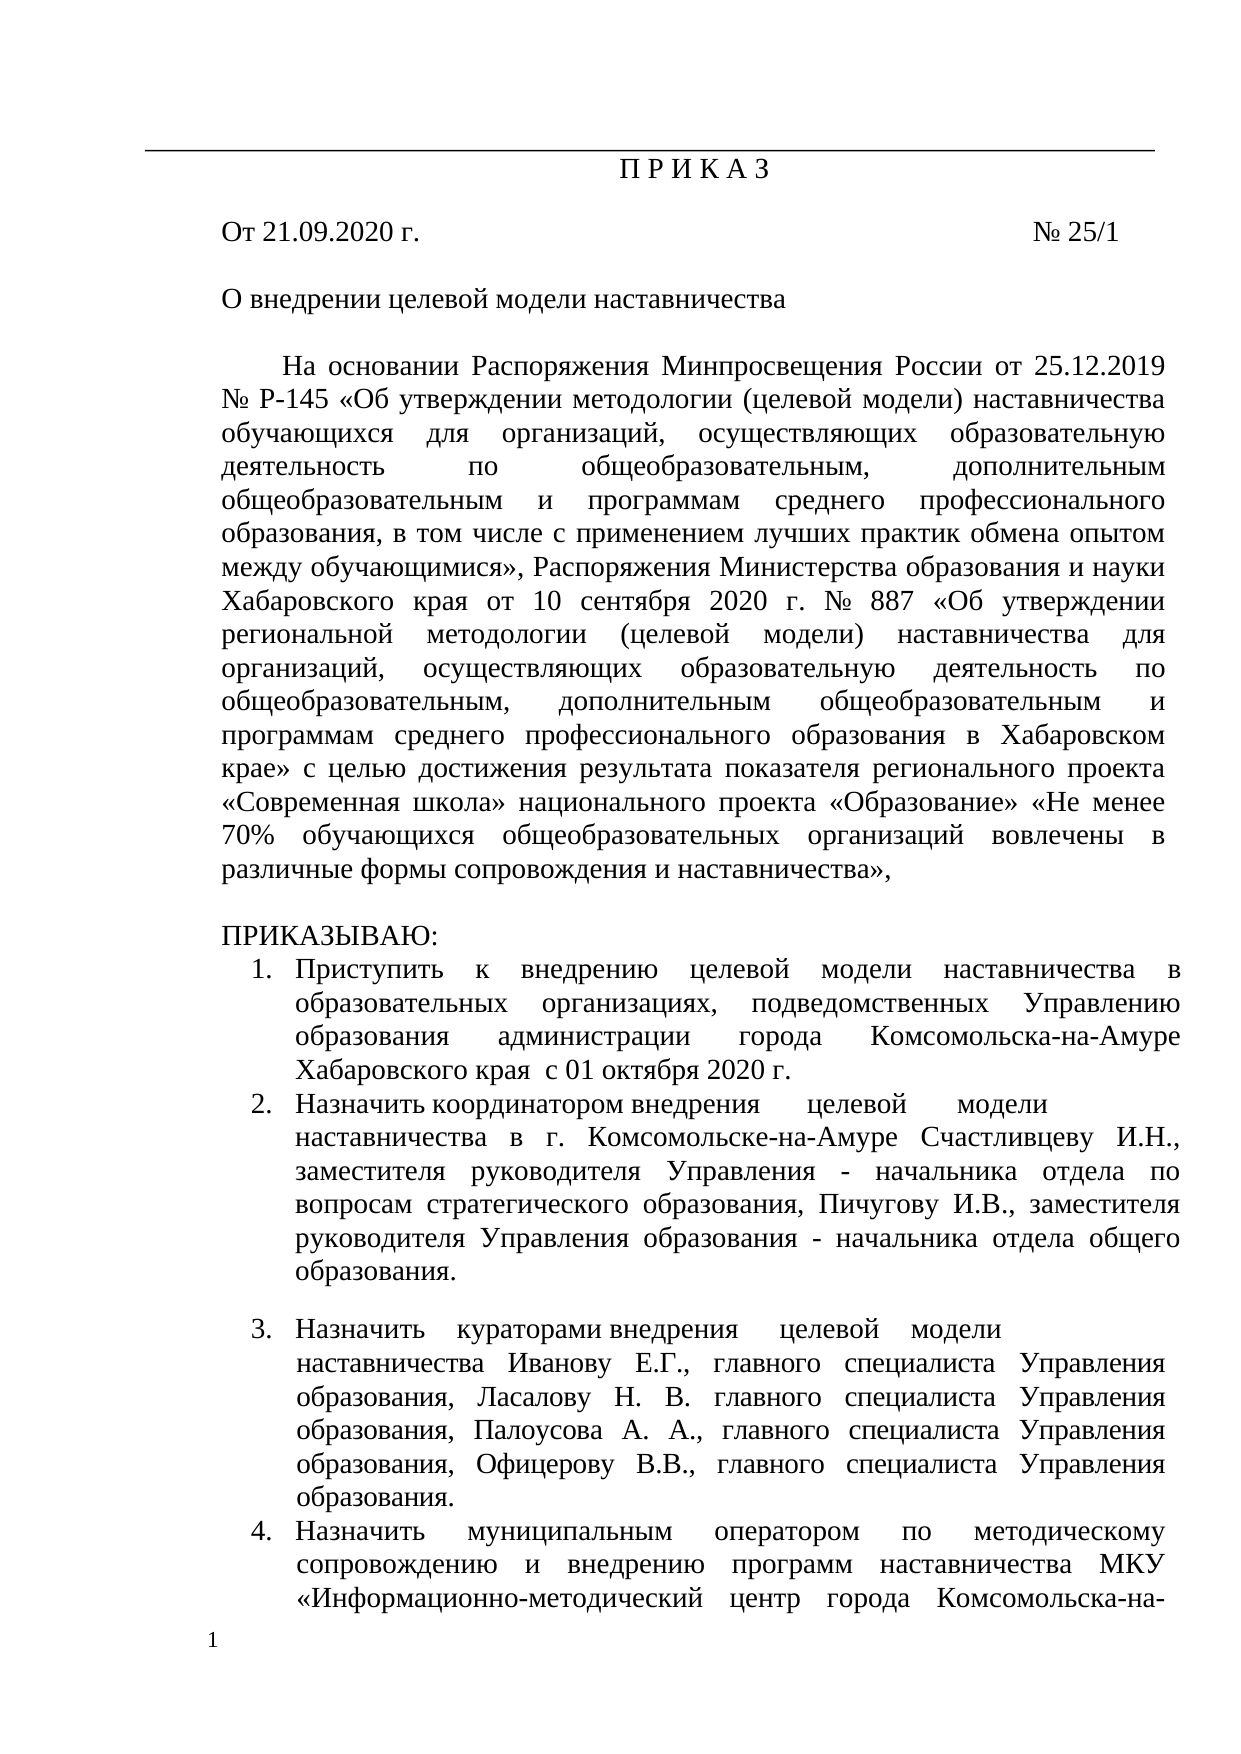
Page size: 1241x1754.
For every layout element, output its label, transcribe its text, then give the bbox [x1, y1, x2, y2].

text От 21.09.2020 г. № 25/1 [221, 214, 1181, 247]
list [251, 1513, 1166, 1613]
list Назначить координатором внедрения целевой модели наставничества в г. Комсомольске-на-Амуре Счастливцеву И.Н., заместителя руководителя Управления - начальника отдела по вопросам стратегического образования, Пичугову И.В., заместителя руководителя Управления образования - начальника отдела общего образования. [251, 1086, 1181, 1287]
text П Р И К А З [207, 118, 1181, 185]
text На основании Распоряжения Минпросвещения России от 25.12.2019 № Р-145 «Об утверждении методологии (целевой модели) наставничества обучающихся для организаций, осуществляющих образовательную деятельность по общеобразовательным, дополнительным общеобразовательным и программам среднего профессионального образования, в том числе с применением лучших практик обмена опытом между обучающимися», Распоряжения Министерства образования и науки Хабаровского края от 10 сентября 2020 г. № 887 «Об утверждении региональной методологии (целевой модели) наставничества для организаций, осуществляющих образовательную деятельность по общеобразовательным, дополнительным общеобразовательным и программам среднего профессионального образования в Хабаровском крае» с целью достижения результата показателя регионального проекта «Современная школа» национального проекта «Образование» «Не менее 70% обучающихся общеобразовательных организаций вовлечены в различные формы сопровождения и наставничества», [221, 348, 1166, 884]
list Назначить кураторами внедрения целевой модели наставничества Иванову Е.Г., главного специалиста Управления образования, Ласалову Н. В. главного специалиста Управления образования, Палоусова А. А., главного специалиста Управления образования, Офицерову В.В., главного специалиста Управления образования. [251, 1312, 1166, 1513]
text ПРИКАЗЫВАЮ: [221, 918, 1181, 952]
text О внедрении целевой модели наставничества [221, 281, 1181, 314]
list Приступить к внедрению целевой модели наставничества в образовательных организациях, подведомственных Управлению образования администрации города Комсомольска-на-Амуре Хабаровского края с 01 октября 2020 г. [251, 952, 1181, 1086]
